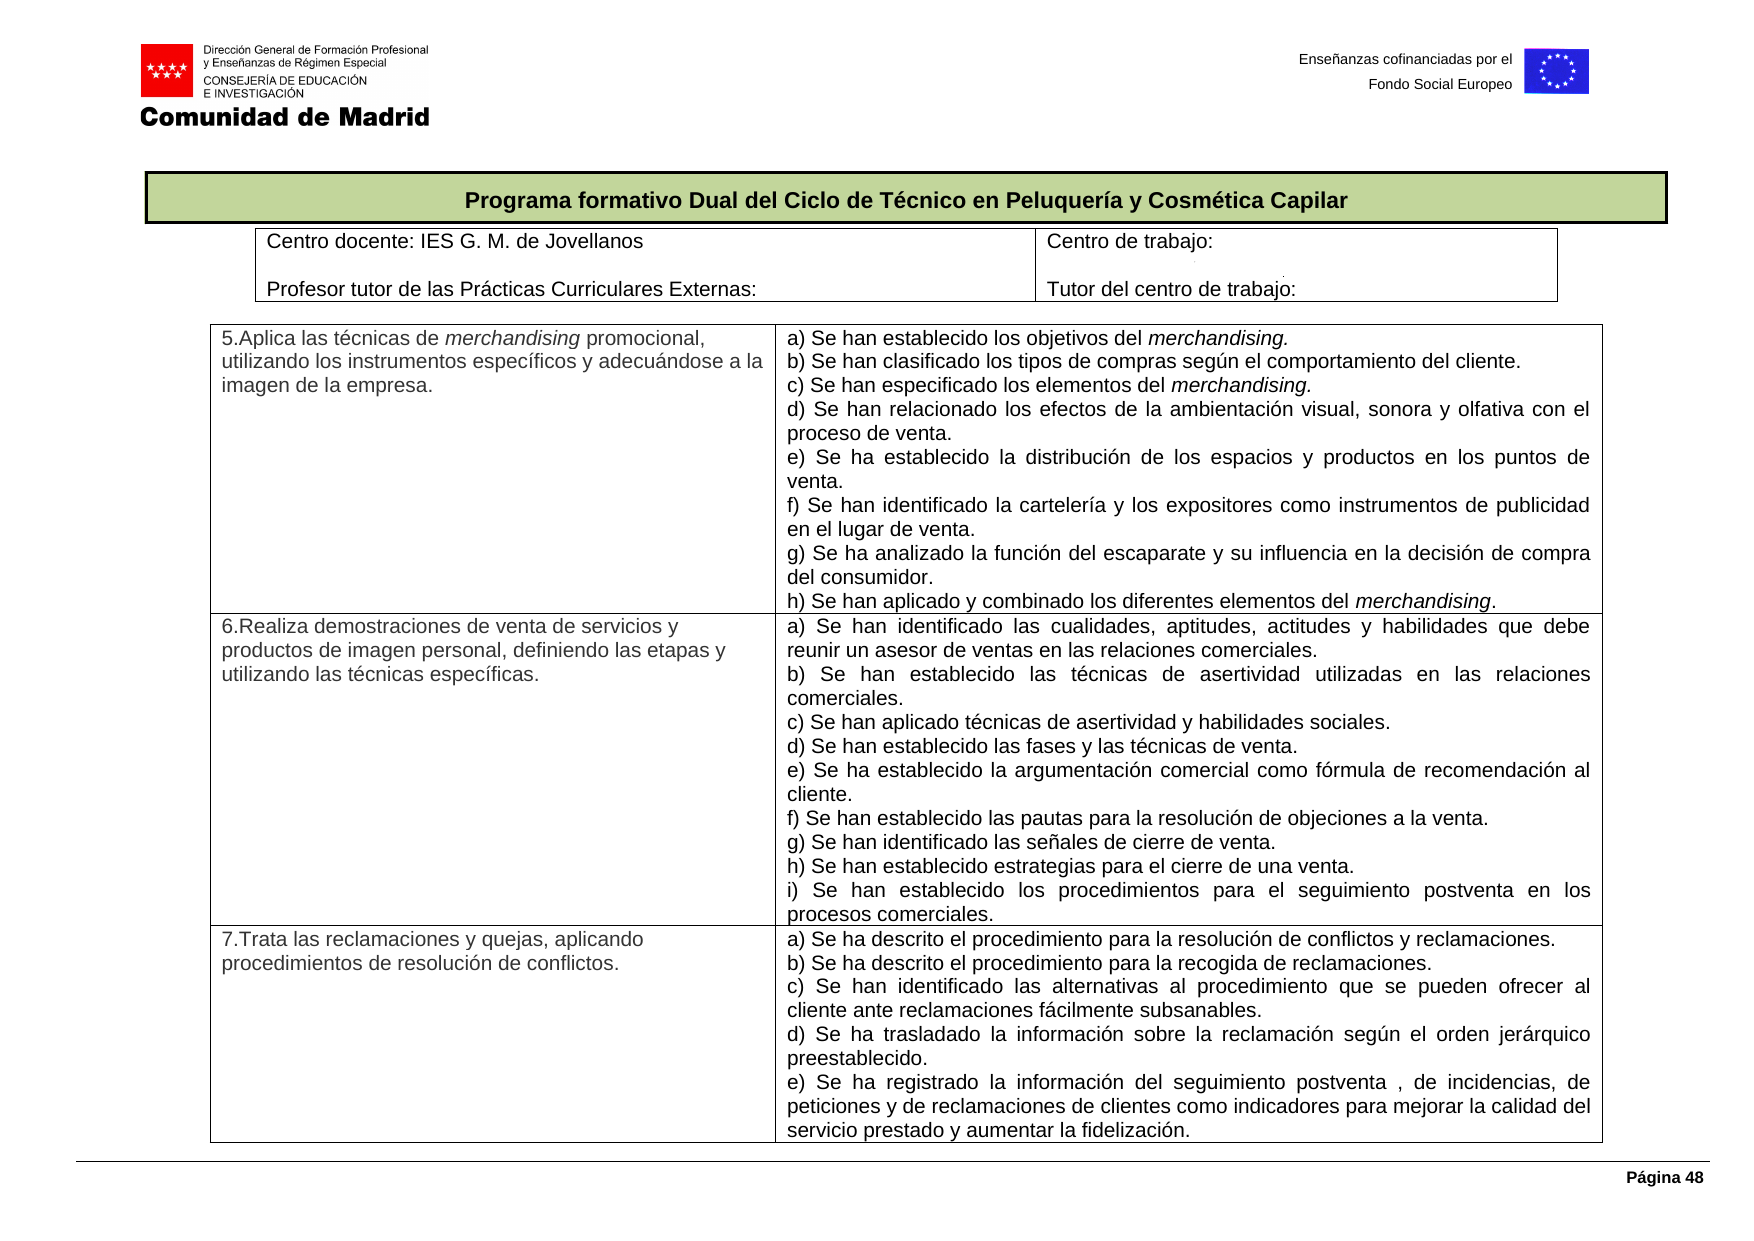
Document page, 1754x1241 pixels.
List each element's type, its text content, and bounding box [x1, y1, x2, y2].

picture [140, 44, 429, 126]
table_cell a) Se ha descrito el procedimiento para la resolución de conflictos y reclamaciones. b) Se ha descrito el procedimiento para la recogida de reclamaciones. c) Se han identificado las alternativas al procedimiento que se pueden ofrecer al cliente ante reclamaciones fácilmente subsanables. d) Se ha trasladado la información sobre la reclamación según el orden jerárquico preestablecido. e) Se ha registrado la información del seguimiento postventa , de incidencias, de peticiones y de reclamaciones de clientes como indicadores para mejorar la calidad del servicio prestado y aumentar la fidelización. [776, 926, 1602, 1142]
table_cell 6.Realiza demostraciones de venta de servicios y productos de imagen personal, definiendo las etapas y utilizando las técnicas específicas. [211, 614, 775, 925]
table_cell 7.Trata las reclamaciones y quejas, aplicando procedimientos de resolución de conflictos. [211, 926, 775, 1142]
table_cell a) Se han identificado las cualidades, aptitudes, actitudes y habilidades que debe reunir un asesor de ventas en las relaciones comerciales. b) Se han establecido las técnicas de asertividad utilizadas en las relaciones comerciales. c) Se han aplicado técnicas de asertividad y habilidades sociales. d) Se han establecido las fases y las técnicas de venta. e) Se ha establecido la argumentación comercial como fórmula de recomendación al cliente. f) Se han establecido las pautas para la resolución de objeciones a la venta. g) Se han identificado las señales de cierre de venta. h) Se han establecido estrategias para el cierre de una venta. i) Se han establecido los procedimientos para el seguimiento postventa en los procesos comerciales. [776, 614, 1602, 925]
table_cell 5.Aplica las técnicas de merchandising promocional, utilizando los instrumentos específicos y adecuándose a la imagen de la empresa. [211, 325, 775, 613]
table_cell a) Se han establecido los objetivos del merchandising. b) Se han clasificado los tipos de compras según el comportamiento del cliente. c) Se han especificado los elementos del merchandising. d) Se han relacionado los efectos de la ambientación visual, sonora y olfativa con el proceso de venta. e) Se ha establecido la distribución de los espacios y productos en los puntos de venta. f) Se han identificado la cartelería y los expositores como instrumentos de publicidad en el lugar de venta. g) Se ha analizado la función del escaparate y su influencia en la decisión de compra del consumidor. h) Se han aplicado y combinado los diferentes elementos del merchandising. [776, 325, 1602, 613]
picture [1524, 47, 1589, 95]
